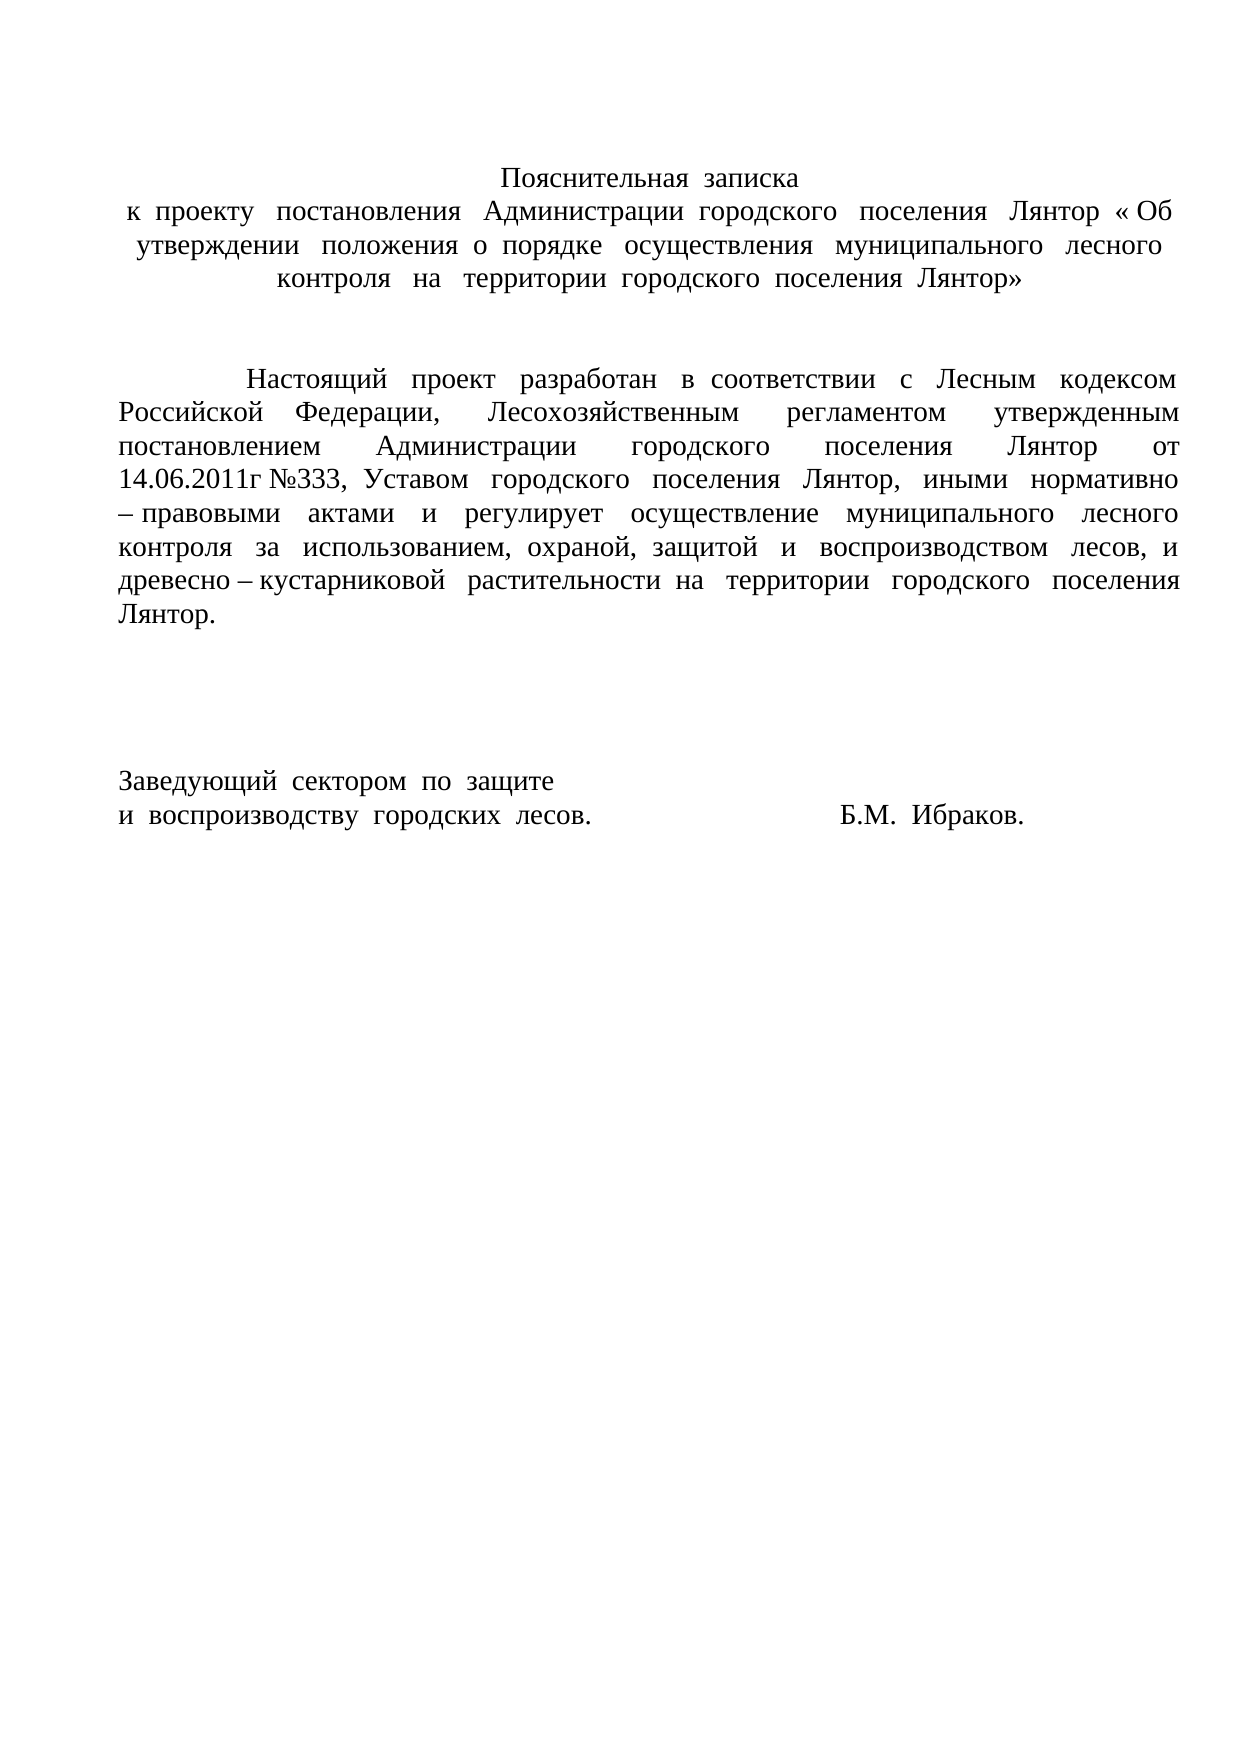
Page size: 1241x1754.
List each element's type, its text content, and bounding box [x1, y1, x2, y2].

text Настоящий проект разработан в соответствии с Лесным кодексом Российской Федерации, Лесохозяйственным регламентом утвержденным постановлением Администрации городского поселения Лянтор от 14.06.2011г №333, Уставом городского поселения Лянтор, иными нормативно – правовыми актами и регулирует осуществление муниципального лесного контроля за использованием, охраной, защитой и воспроизводством лесов, и древесно – кустарниковой растительности на территории городского поселения Лянтор. [118, 361, 1181, 629]
text Пояснительная записка [118, 160, 1181, 193]
text Заведующий сектором по защите [118, 763, 1181, 797]
text и воспроизводству городских лесов. Б.М. Ибраков. [118, 797, 1181, 831]
text к проекту постановления Администрации городского поселения Лянтор « Об утверждении положения о порядке осуществления муниципального лесного контроля на территории городского поселения Лянтор» [118, 193, 1181, 294]
